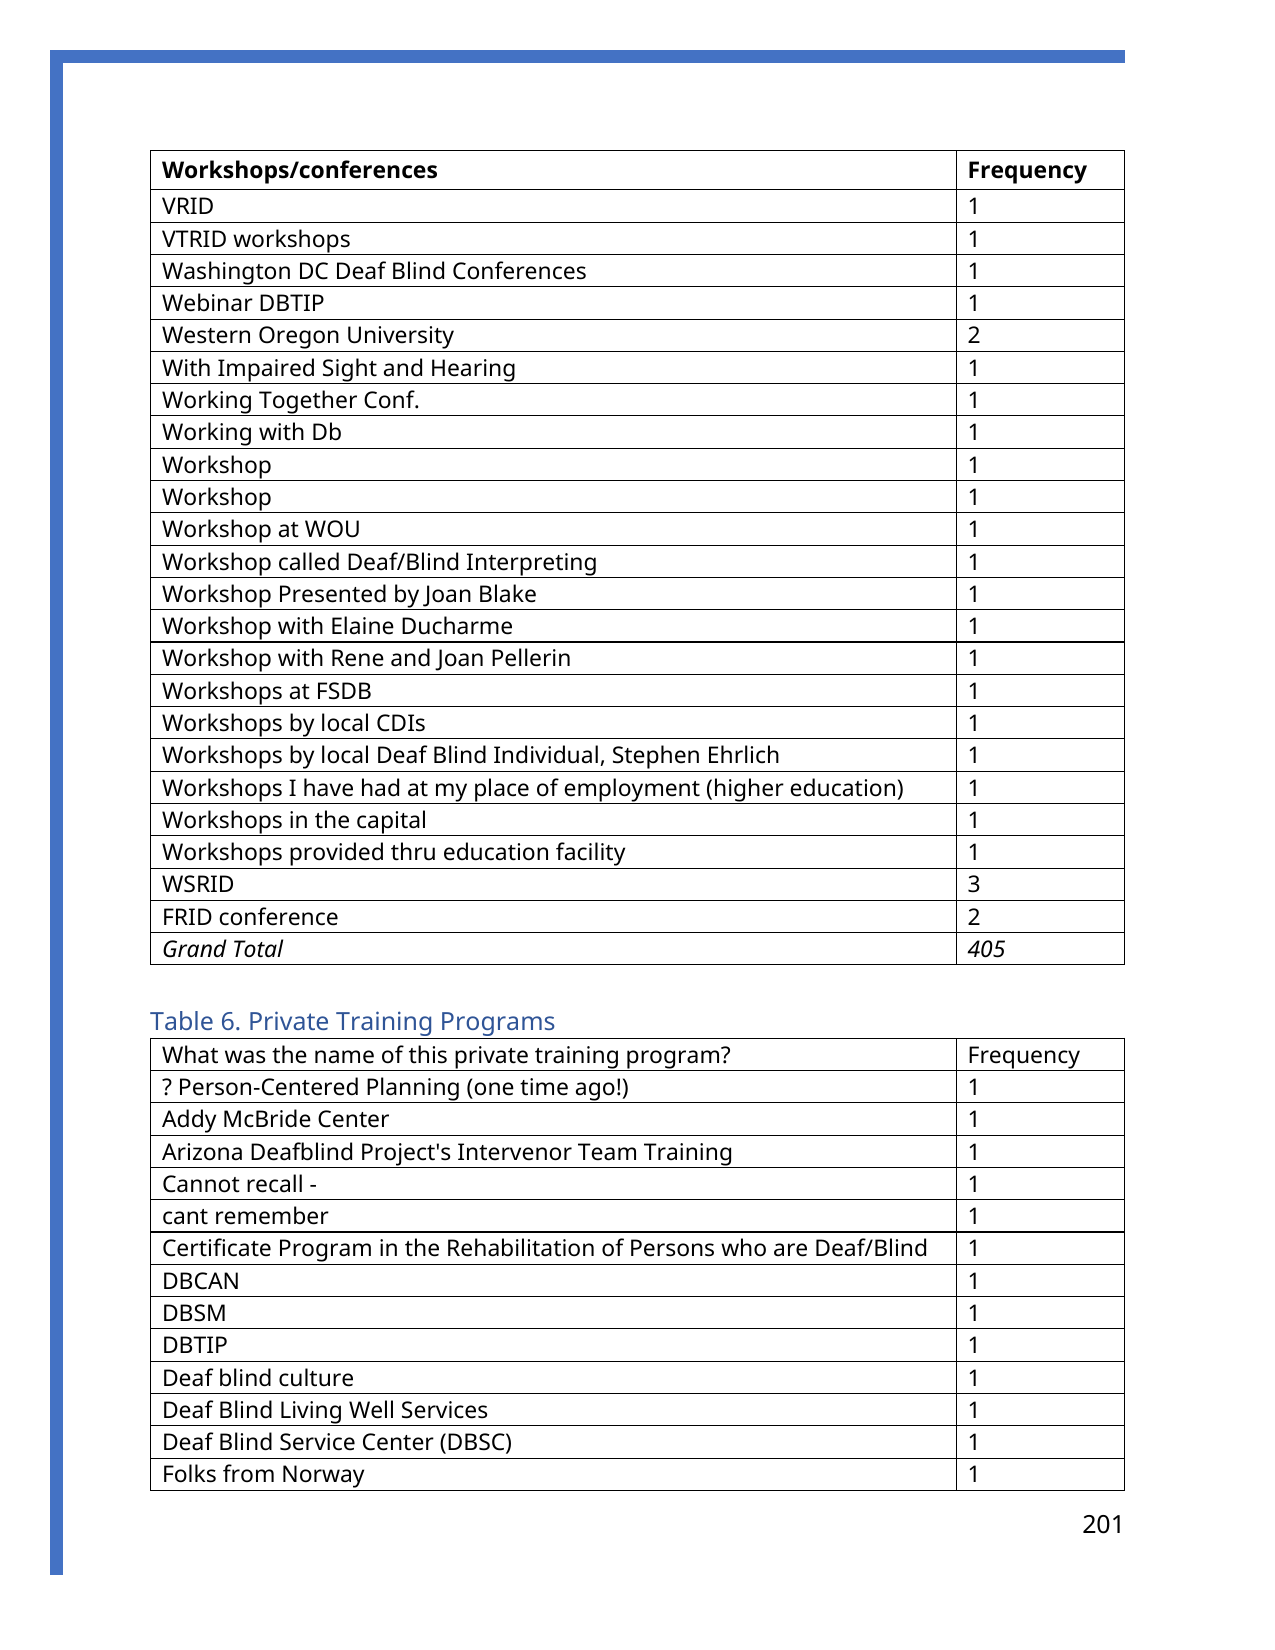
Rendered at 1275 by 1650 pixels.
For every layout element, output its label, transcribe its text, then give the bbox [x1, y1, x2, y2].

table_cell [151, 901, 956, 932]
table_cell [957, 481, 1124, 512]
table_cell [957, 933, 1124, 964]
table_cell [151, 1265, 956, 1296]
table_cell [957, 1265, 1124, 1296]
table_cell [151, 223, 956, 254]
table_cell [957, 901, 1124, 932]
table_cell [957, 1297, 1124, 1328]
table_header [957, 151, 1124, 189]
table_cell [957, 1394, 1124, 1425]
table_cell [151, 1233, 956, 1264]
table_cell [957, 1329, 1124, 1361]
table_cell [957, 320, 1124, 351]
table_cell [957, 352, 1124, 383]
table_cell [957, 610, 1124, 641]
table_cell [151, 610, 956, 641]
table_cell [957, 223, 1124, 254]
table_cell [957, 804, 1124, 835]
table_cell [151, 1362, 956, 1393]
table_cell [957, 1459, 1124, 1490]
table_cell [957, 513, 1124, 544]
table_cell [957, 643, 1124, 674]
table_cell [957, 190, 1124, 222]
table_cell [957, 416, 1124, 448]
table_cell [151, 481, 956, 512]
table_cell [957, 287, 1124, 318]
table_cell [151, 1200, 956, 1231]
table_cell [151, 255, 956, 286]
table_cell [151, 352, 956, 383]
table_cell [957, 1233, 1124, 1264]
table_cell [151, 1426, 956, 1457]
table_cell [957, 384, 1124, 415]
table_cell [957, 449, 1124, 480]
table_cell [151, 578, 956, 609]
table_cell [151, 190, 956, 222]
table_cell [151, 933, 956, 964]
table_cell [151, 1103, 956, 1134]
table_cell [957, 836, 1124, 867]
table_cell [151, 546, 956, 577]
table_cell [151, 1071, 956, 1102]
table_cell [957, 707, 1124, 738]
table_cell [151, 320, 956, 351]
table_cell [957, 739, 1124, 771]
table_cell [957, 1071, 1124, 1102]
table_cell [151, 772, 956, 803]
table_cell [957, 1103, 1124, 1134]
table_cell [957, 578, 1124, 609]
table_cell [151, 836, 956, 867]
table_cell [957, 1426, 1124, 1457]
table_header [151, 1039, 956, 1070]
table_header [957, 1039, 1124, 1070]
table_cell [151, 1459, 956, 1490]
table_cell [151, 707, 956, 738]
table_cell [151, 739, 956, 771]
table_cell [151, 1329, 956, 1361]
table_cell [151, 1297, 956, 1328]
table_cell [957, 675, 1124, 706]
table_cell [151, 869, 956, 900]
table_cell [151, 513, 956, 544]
subtitle Table 6. Private Training Programs [150, 1003, 1125, 1038]
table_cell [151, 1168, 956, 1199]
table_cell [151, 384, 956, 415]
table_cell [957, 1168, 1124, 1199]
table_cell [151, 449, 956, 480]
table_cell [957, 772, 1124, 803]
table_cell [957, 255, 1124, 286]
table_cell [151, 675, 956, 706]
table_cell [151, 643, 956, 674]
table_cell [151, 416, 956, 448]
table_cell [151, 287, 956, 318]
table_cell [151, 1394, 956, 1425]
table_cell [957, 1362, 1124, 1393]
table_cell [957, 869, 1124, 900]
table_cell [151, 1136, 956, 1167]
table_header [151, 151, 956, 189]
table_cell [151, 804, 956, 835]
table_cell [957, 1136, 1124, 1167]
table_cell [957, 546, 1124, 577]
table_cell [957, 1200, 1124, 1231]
